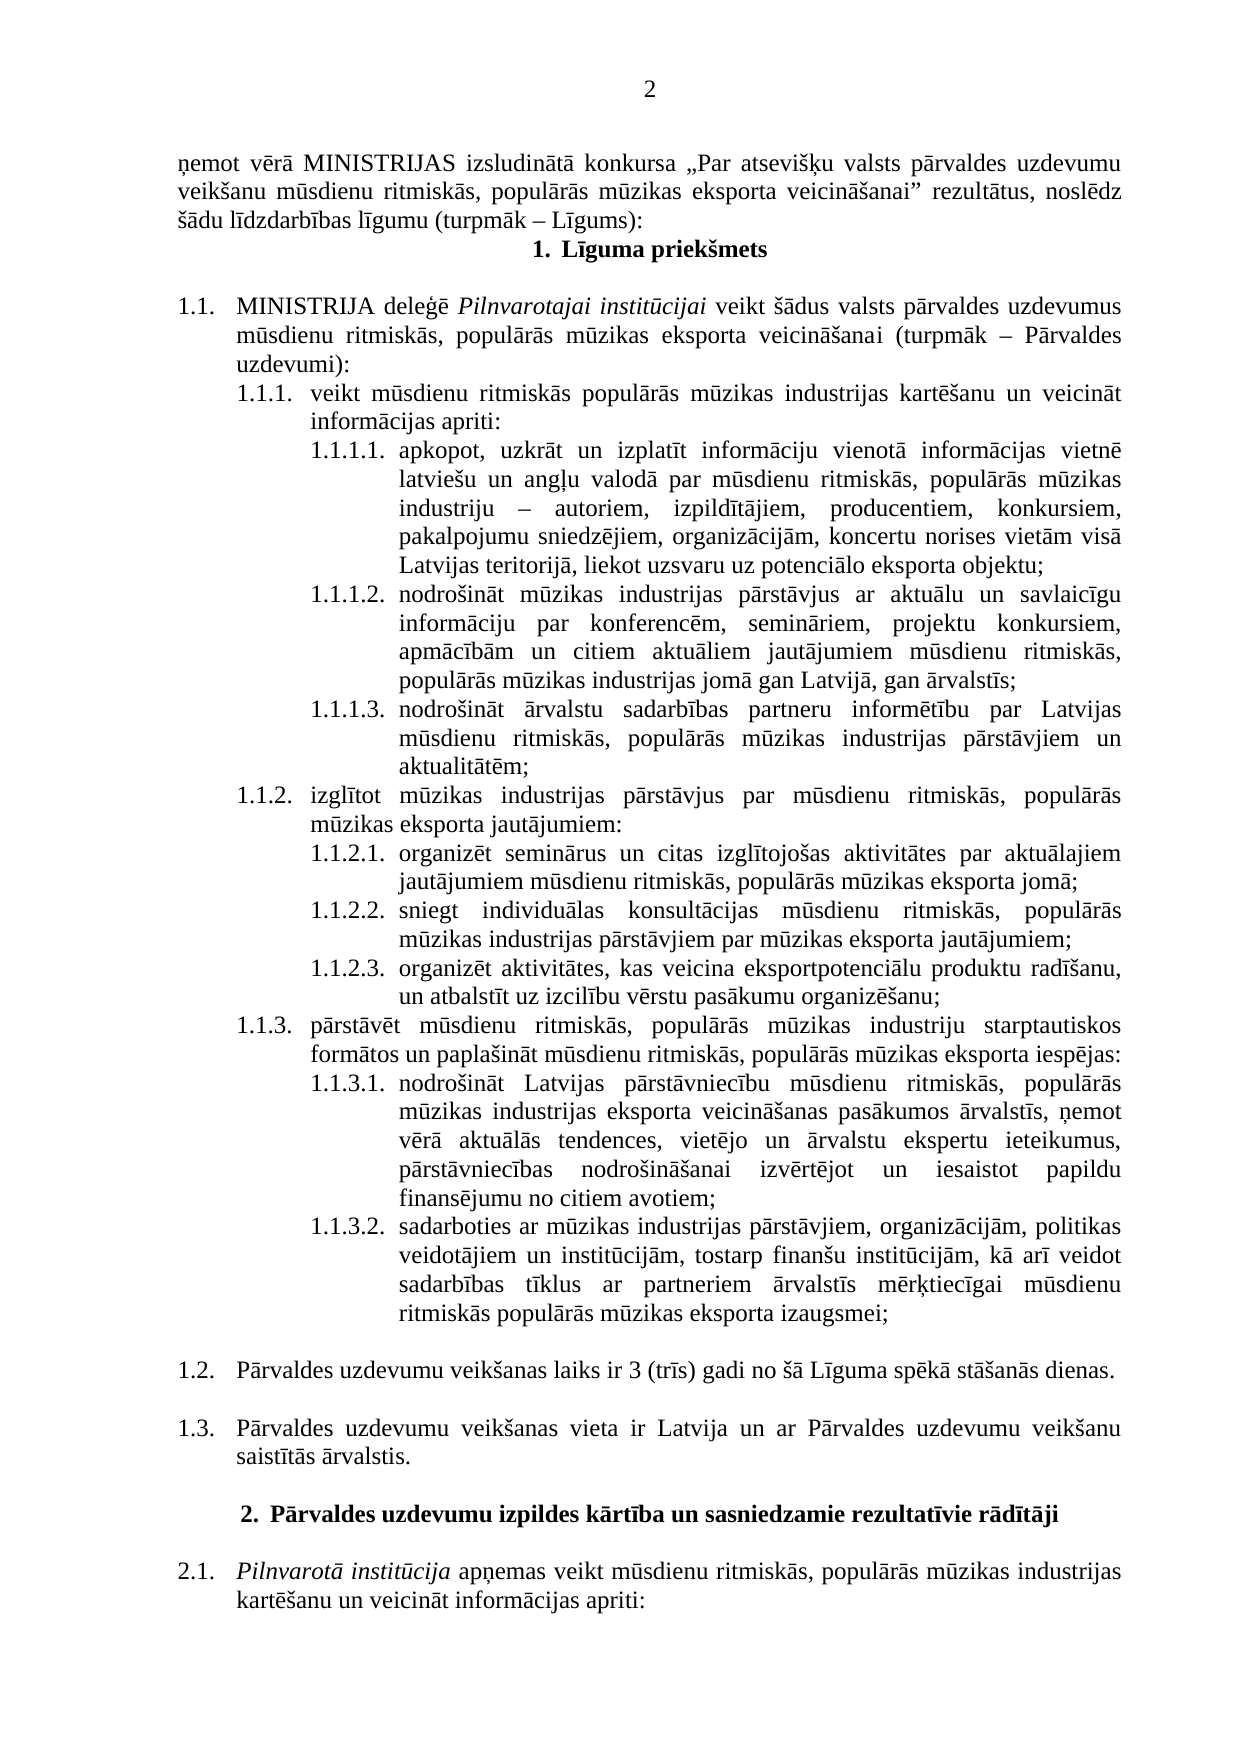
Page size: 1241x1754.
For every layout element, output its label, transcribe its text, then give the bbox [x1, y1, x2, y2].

list Līguma priekšmets [177, 234, 1122, 263]
list apkopot, uzkrāt un izplatīt informāciju vienotā informācijas vietnē latviešu un angļu valodā par mūsdienu ritmiskās, populārās mūzikas industriju – autoriem, izpildītājiem, producentiem, konkursiem, pakalpojumu sniedzējiem, organizācijām, koncertu norises vietām visā Latvijas teritorijā, liekot uzsvaru uz potenciālo eksporta objektu; [310, 435, 1122, 579]
list nodrošināt ārvalstu sadarbības partneru informētību par Latvijas mūsdienu ritmiskās, populārās mūzikas industrijas pārstāvjiem un aktualitātēm; [310, 694, 1122, 780]
list izglītot mūzikas industrijas pārstāvjus par mūsdienu ritmiskās, populārās mūzikas eksporta jautājumiem: [236, 780, 1122, 838]
list organizēt seminārus un citas izglītojošas aktivitātes par aktuālajiem jautājumiem mūsdienu ritmiskās, populārās mūzikas eksporta jomā; [310, 838, 1122, 895]
list nodrošināt Latvijas pārstāvniecību mūsdienu ritmiskās, populārās mūzikas industrijas eksporta veicināšanas pasākumos ārvalstīs, ņemot vērā aktuālās tendences, vietējo un ārvalstu ekspertu ieteikumus, pārstāvniecības nodrošināšanai izvērtējot un iesaistot papildu finansējumu no citiem avotiem; [310, 1068, 1122, 1211]
list Pilnvarotā institūcija apņemas veikt mūsdienu ritmiskās, populārās mūzikas industrijas kartēšanu un veicināt informācijas apriti: [177, 1556, 1122, 1614]
list veikt mūsdienu ritmiskās populārās mūzikas industrijas kartēšanu un veicināt informācijas apriti: [236, 378, 1122, 435]
list sadarboties ar mūzikas industrijas pārstāvjiem, organizācijām, politikas veidotājiem un institūcijām, tostarp finanšu institūcijām, kā arī veidot sadarbības tīklus ar partneriem ārvalstīs mērķtiecīgai mūsdienu ritmiskās populārās mūzikas eksporta izaugsmei; [310, 1211, 1122, 1326]
list Pārvaldes uzdevumu veikšanas vieta ir Latvija un ar Pārvaldes uzdevumu veikšanu saistītās ārvalstis. [177, 1413, 1122, 1470]
list Pārvaldes uzdevumu veikšanas laiks ir 3 (trīs) gadi no šā Līguma spēkā stāšanās dienas. [177, 1355, 1122, 1384]
list nodrošināt mūzikas industrijas pārstāvjus ar aktuālu un savlaicīgu informāciju par konferencēm, semināriem, projektu konkursiem, apmācībām un citiem aktuāliem jautājumiem mūsdienu ritmiskās, populārās mūzikas industrijas jomā gan Latvijā, gan ārvalstīs; [310, 579, 1122, 694]
list pārstāvēt mūsdienu ritmiskās, populārās mūzikas industriju starptautiskos formātos un paplašināt mūsdienu ritmiskās, populārās mūzikas eksporta iespējas: [236, 1010, 1122, 1068]
title ņemot vērā MINISTRIJAS izsludinātā konkursa „Par atsevišķu valsts pārvaldes uzdevumu veikšanu mūsdienu ritmiskās, populārās mūzikas eksporta veicināšanai” rezultātus, noslēdz šādu līdzdarbības līgumu (turpmāk – Līgums): [177, 148, 1122, 234]
list Pārvaldes uzdevumu izpildes kārtība un sasniedzamie rezultatīvie rādītāji [177, 1499, 1122, 1528]
list organizēt aktivitātes, kas veicina eksportpotenciālu produktu radīšanu, un atbalstīt uz izcilību vērstu pasākumu organizēšanu; [310, 953, 1122, 1010]
list sniegt individuālas konsultācijas mūsdienu ritmiskās, populārās mūzikas industrijas pārstāvjiem par mūzikas eksporta jautājumiem; [310, 895, 1122, 953]
list MINISTRIJA deleģē Pilnvarotajai institūcijai veikt šādus valsts pārvaldes uzdevumus mūsdienu ritmiskās, populārās mūzikas eksporta veicināšanai (turpmāk – Pārvaldes uzdevumi): [177, 291, 1122, 378]
